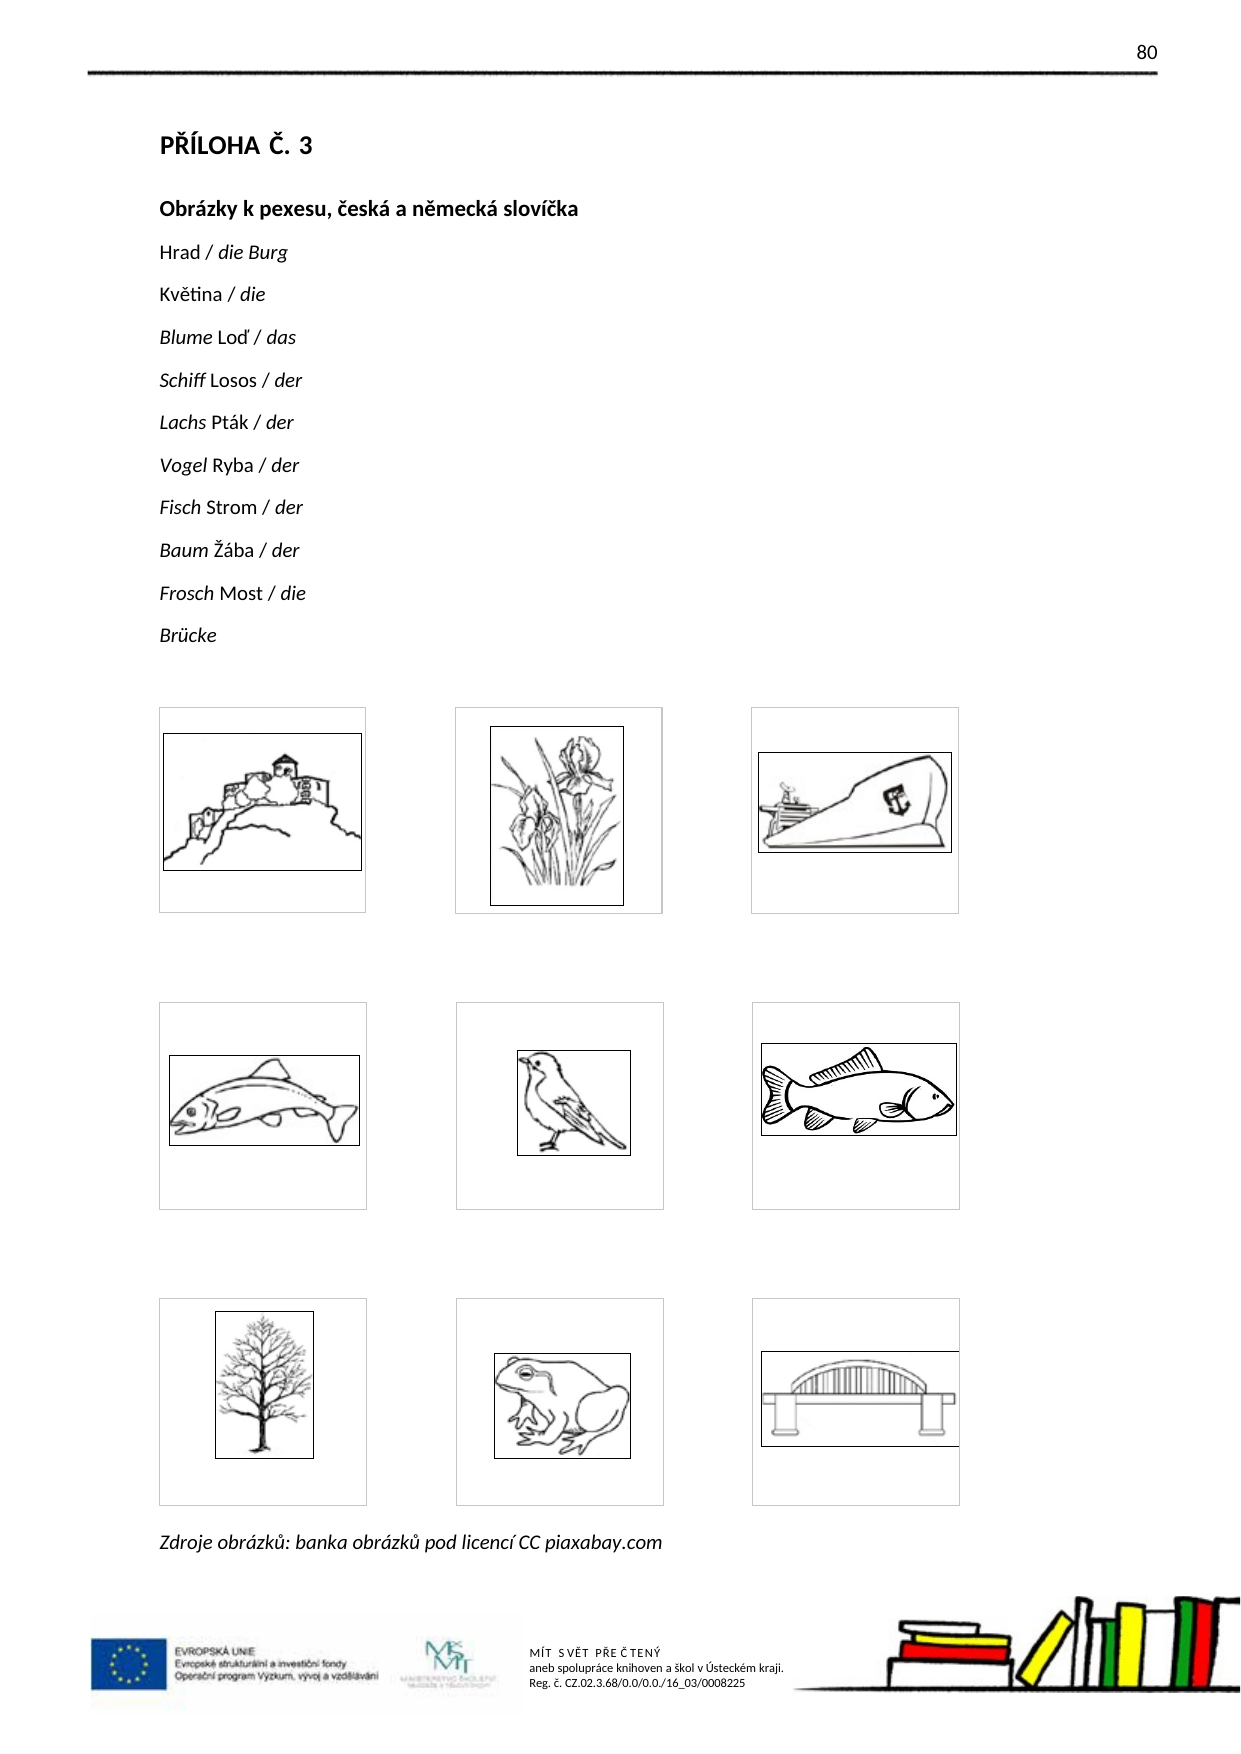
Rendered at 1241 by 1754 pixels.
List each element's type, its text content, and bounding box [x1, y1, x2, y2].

picture [491, 727, 623, 905]
picture [759, 753, 951, 852]
text Hrad / die Burg Květina / die Blume Loď / das Schiff Losos / der Lachs Pták / der Vogel Ryba / der Fisch Strom / der Baum Žába / der Frosch Most / die Brücke [159, 239, 323, 648]
picture [216, 1312, 313, 1458]
picture [792, 1596, 1241, 1693]
subtitle Obrázky k pexesu, česká a německá slovíčka [159, 194, 1176, 222]
picture [518, 1051, 630, 1155]
picture [90, 1613, 523, 1715]
picture [495, 1354, 630, 1458]
picture [87, 70, 1158, 77]
text Zdroje obrázků: banka obrázků pod licencí CC piaxabay.com [159, 1529, 1176, 1555]
picture [170, 1056, 359, 1145]
subtitle PŘÍLOHA Č. 3 [160, 128, 1176, 161]
picture [762, 1044, 956, 1135]
picture [762, 1352, 959, 1446]
picture [164, 734, 361, 870]
